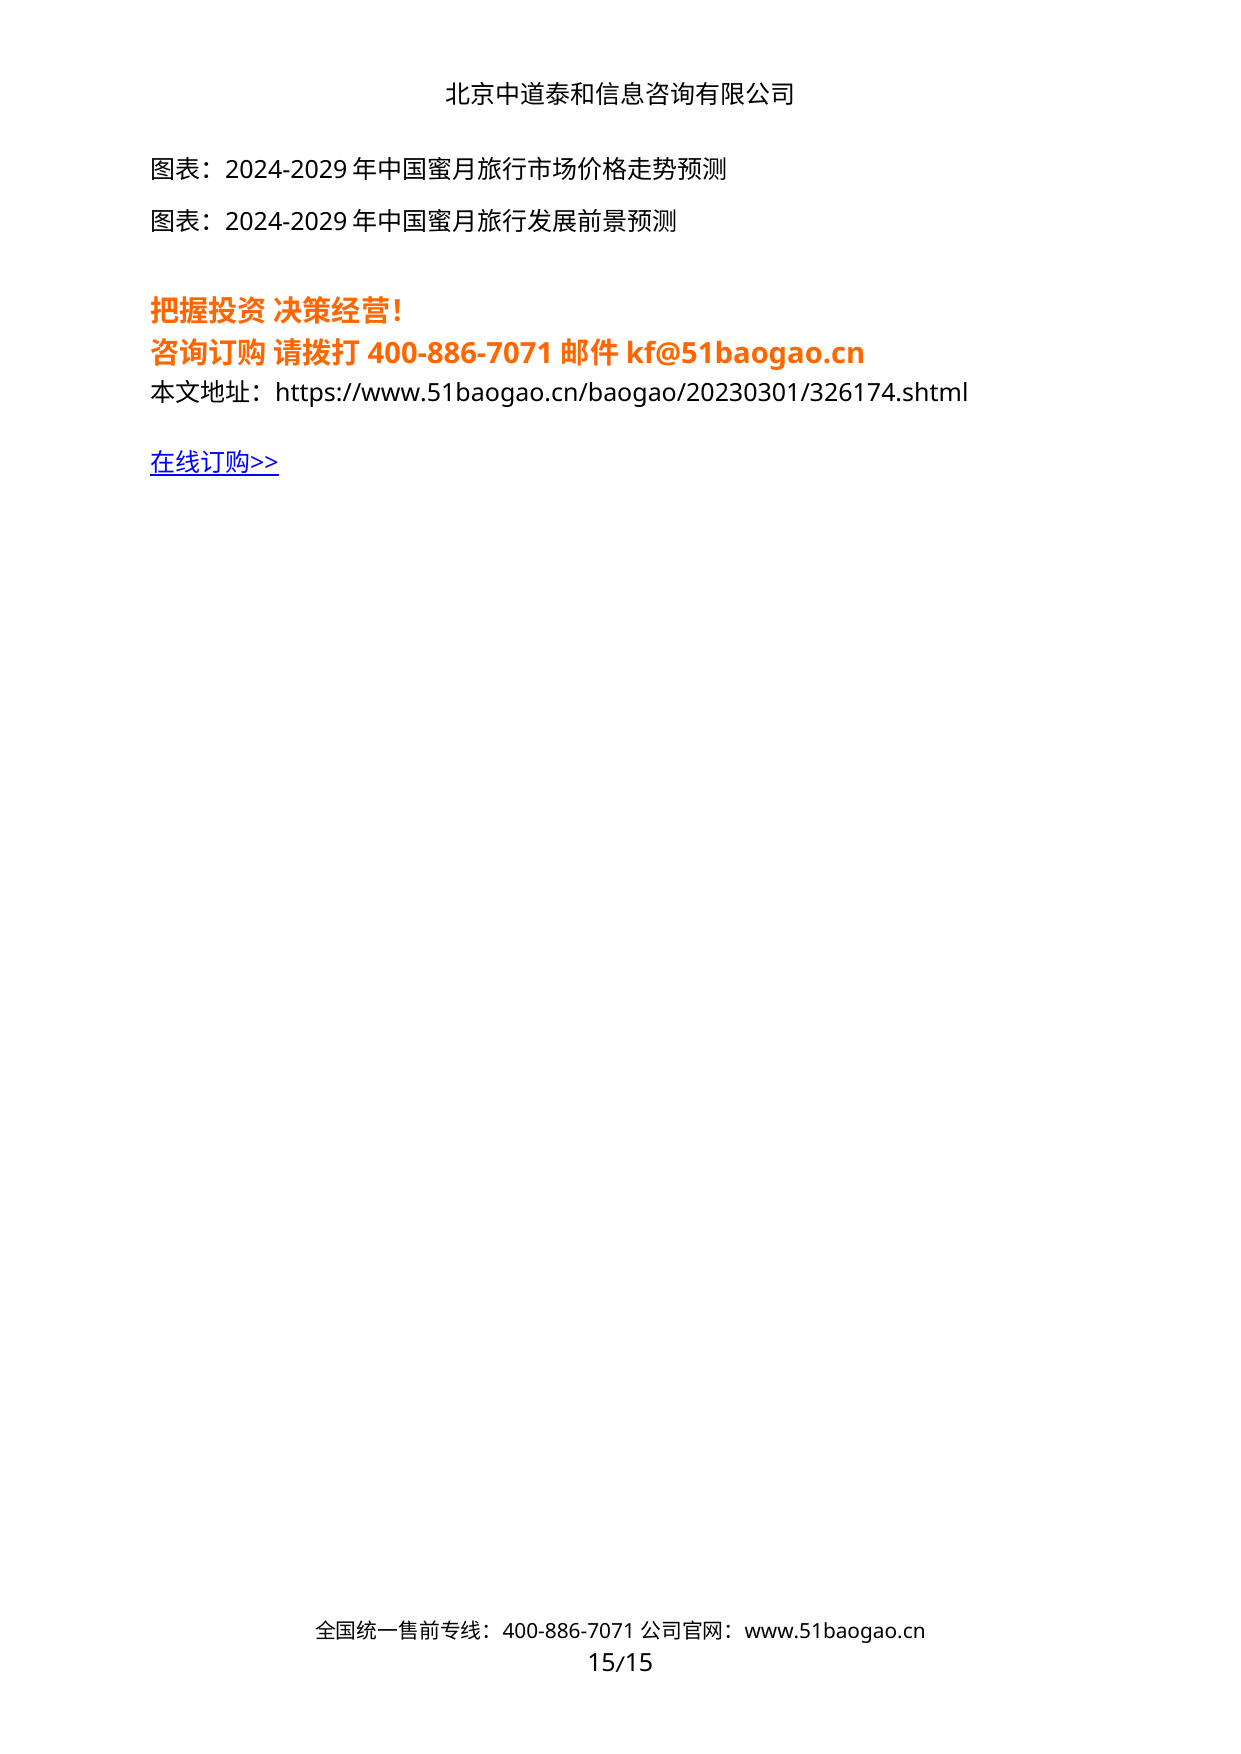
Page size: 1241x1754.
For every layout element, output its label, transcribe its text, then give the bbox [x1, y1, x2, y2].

text 图表：2024-2029年中国蜜月旅行发展前景预测 [150, 202, 1090, 238]
text 图表：2024-2029年中国蜜月旅行市场价格走势预测 [150, 150, 1090, 186]
text 在线订购>> [150, 409, 1090, 479]
text 把握投资 决策经营！咨询订购 请拨打 400-886-7071 邮件 kf@51baogao.cn本文地址：https://www.51baogao.cn/baogao/20230301/326174.shtml [150, 254, 1090, 409]
